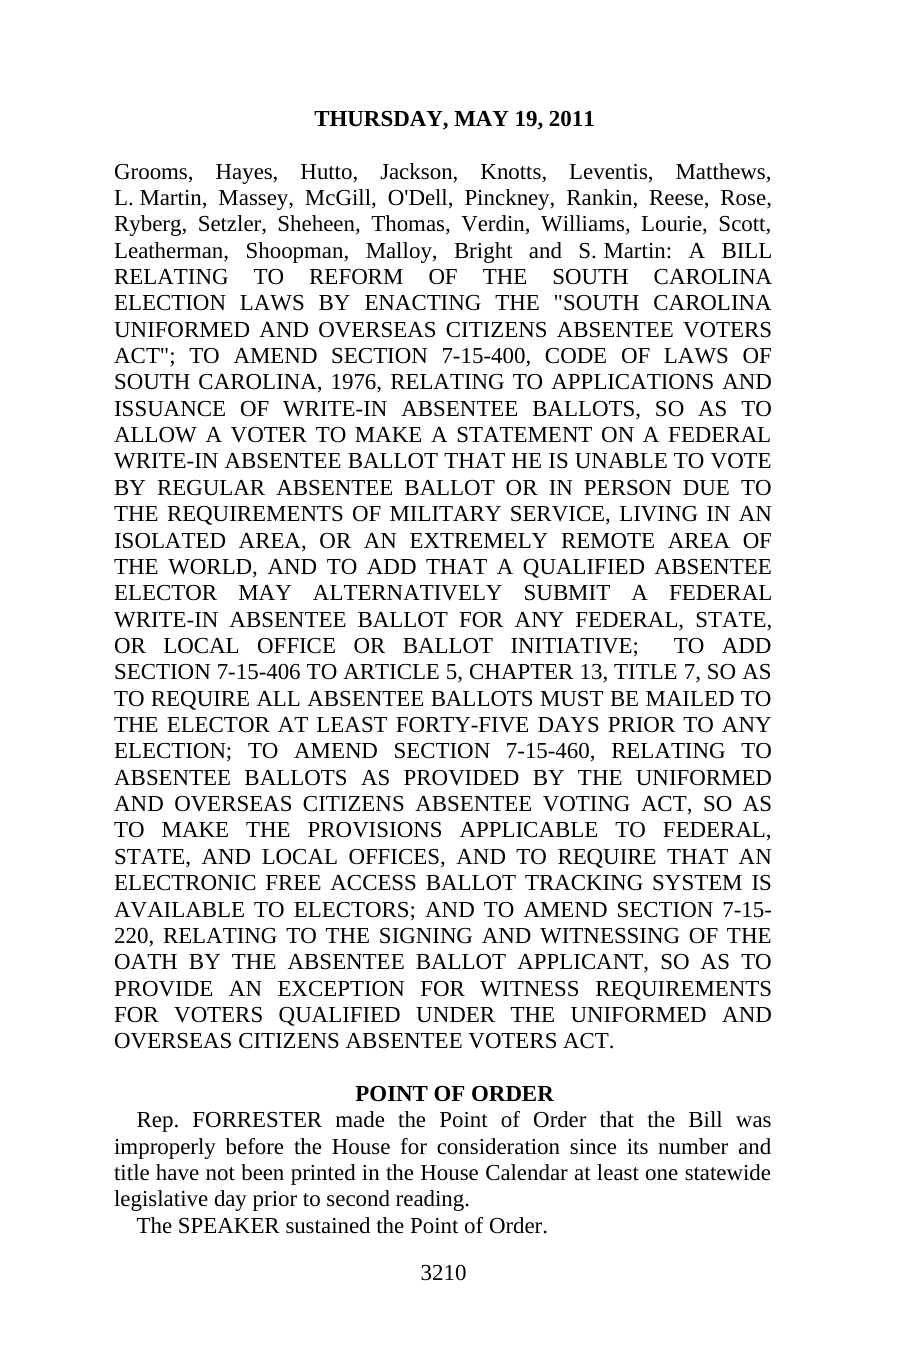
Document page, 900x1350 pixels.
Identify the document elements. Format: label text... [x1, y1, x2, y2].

text Rep. FORRESTER made the Point of Order that the Bill was improperly before the House for consideration since its number and title have not been printed in the House Calendar at least one statewide legislative day prior to second reading. [114, 1106, 772, 1212]
text POINT OF ORDER [114, 1080, 772, 1106]
text The SPEAKER sustained the Point of Order. [114, 1212, 772, 1238]
